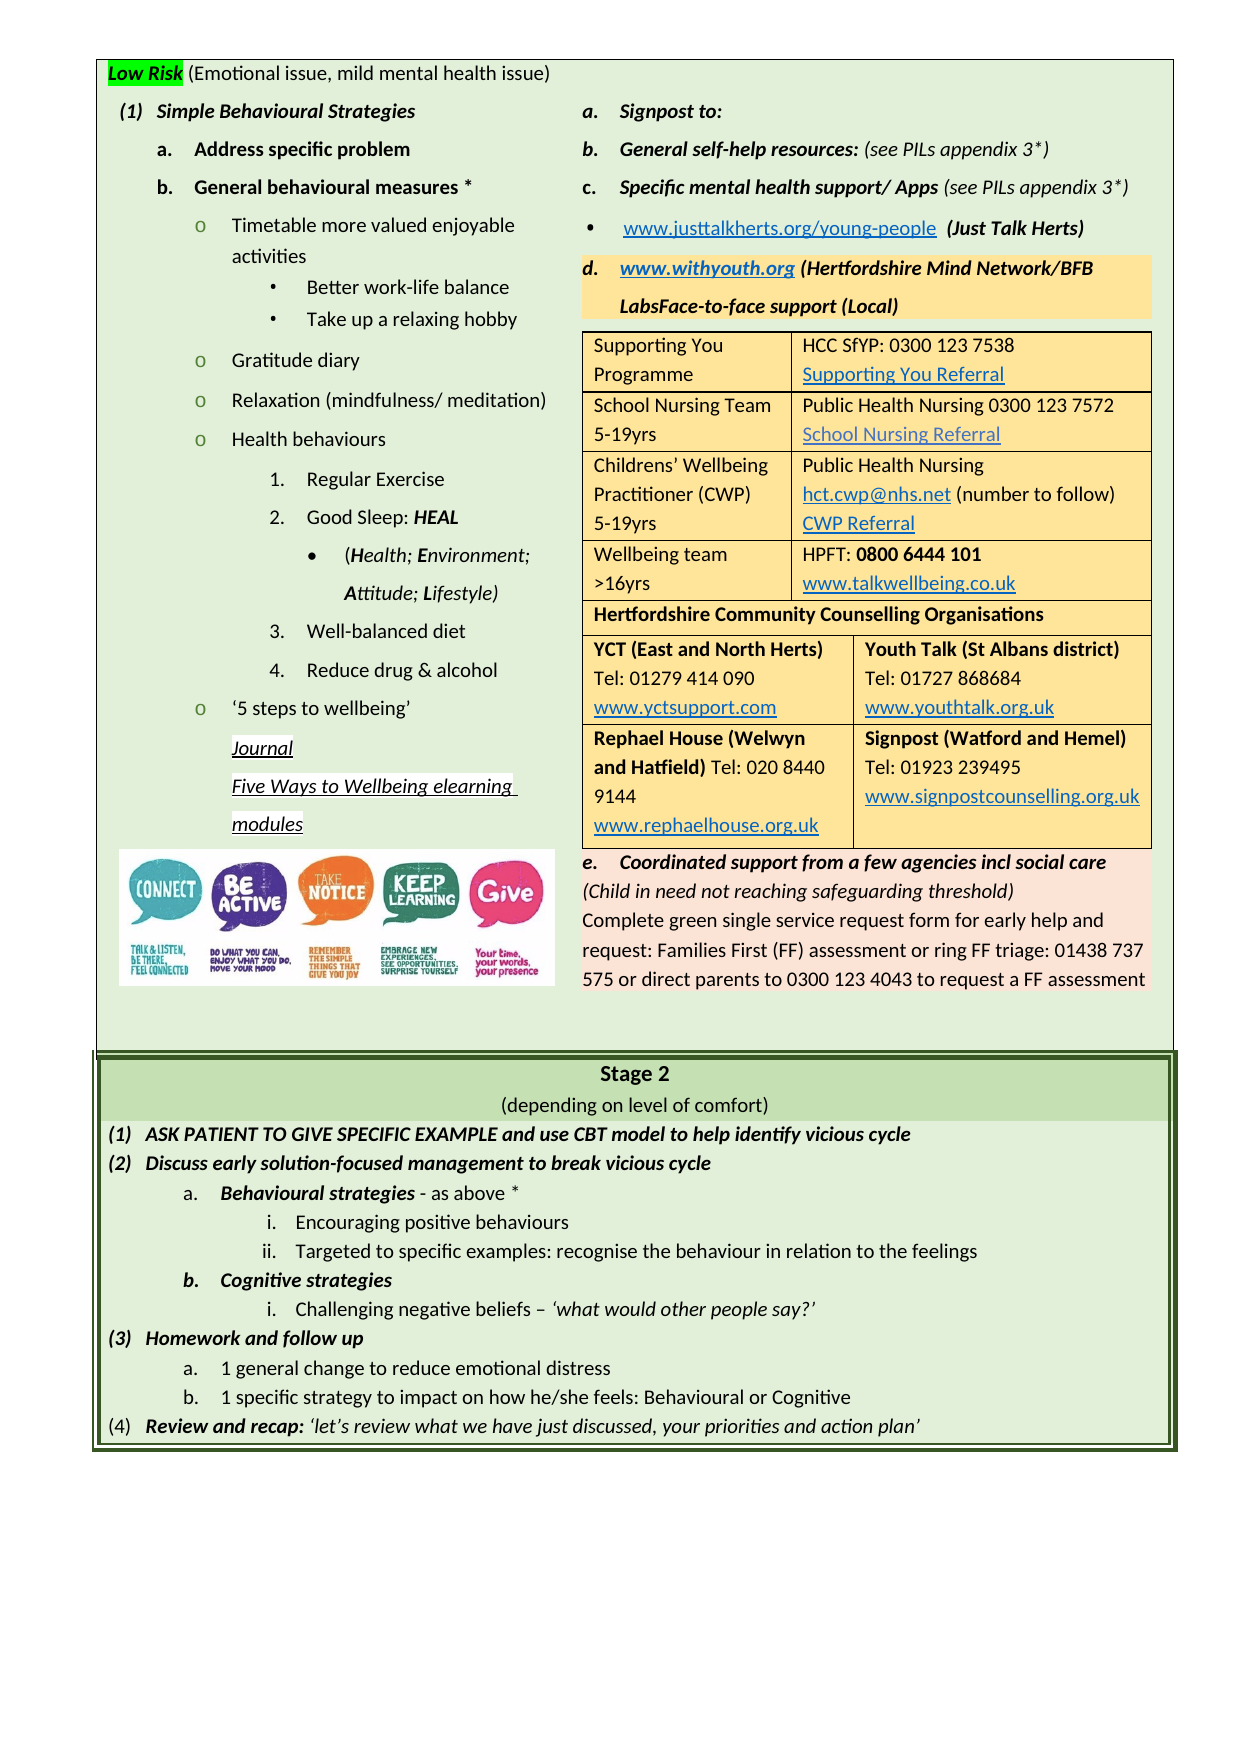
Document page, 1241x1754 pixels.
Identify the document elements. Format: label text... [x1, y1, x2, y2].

table_cell Low Risk (Emotional issue, mild mental health issue) [97, 60, 1173, 1050]
table_cell ASK PATIENT TO GIVE SPECIFIC EXAMPLE and use CBT model to help identify vicious cycle Discuss early solution-focused management to break vicious cycle Behavioural strategies - as above * Encouraging positive behaviours Targeted to specific examples: recognise the behaviour in relation to the feelings Cognitive strategies Challenging negative beliefs – ‘what would other people say?’ Homework and follow up 1 general change to reduce emotional distress 1 specific strategy to impact on how he/she feels: Behavioural or Cognitive Review and recap: ‘let’s review what we have just discussed, your priorities and action plan’ [101, 1121, 1168, 1443]
picture [119, 849, 555, 986]
table_cell Stage 2 (depending on level of comfort) [101, 1060, 1168, 1121]
